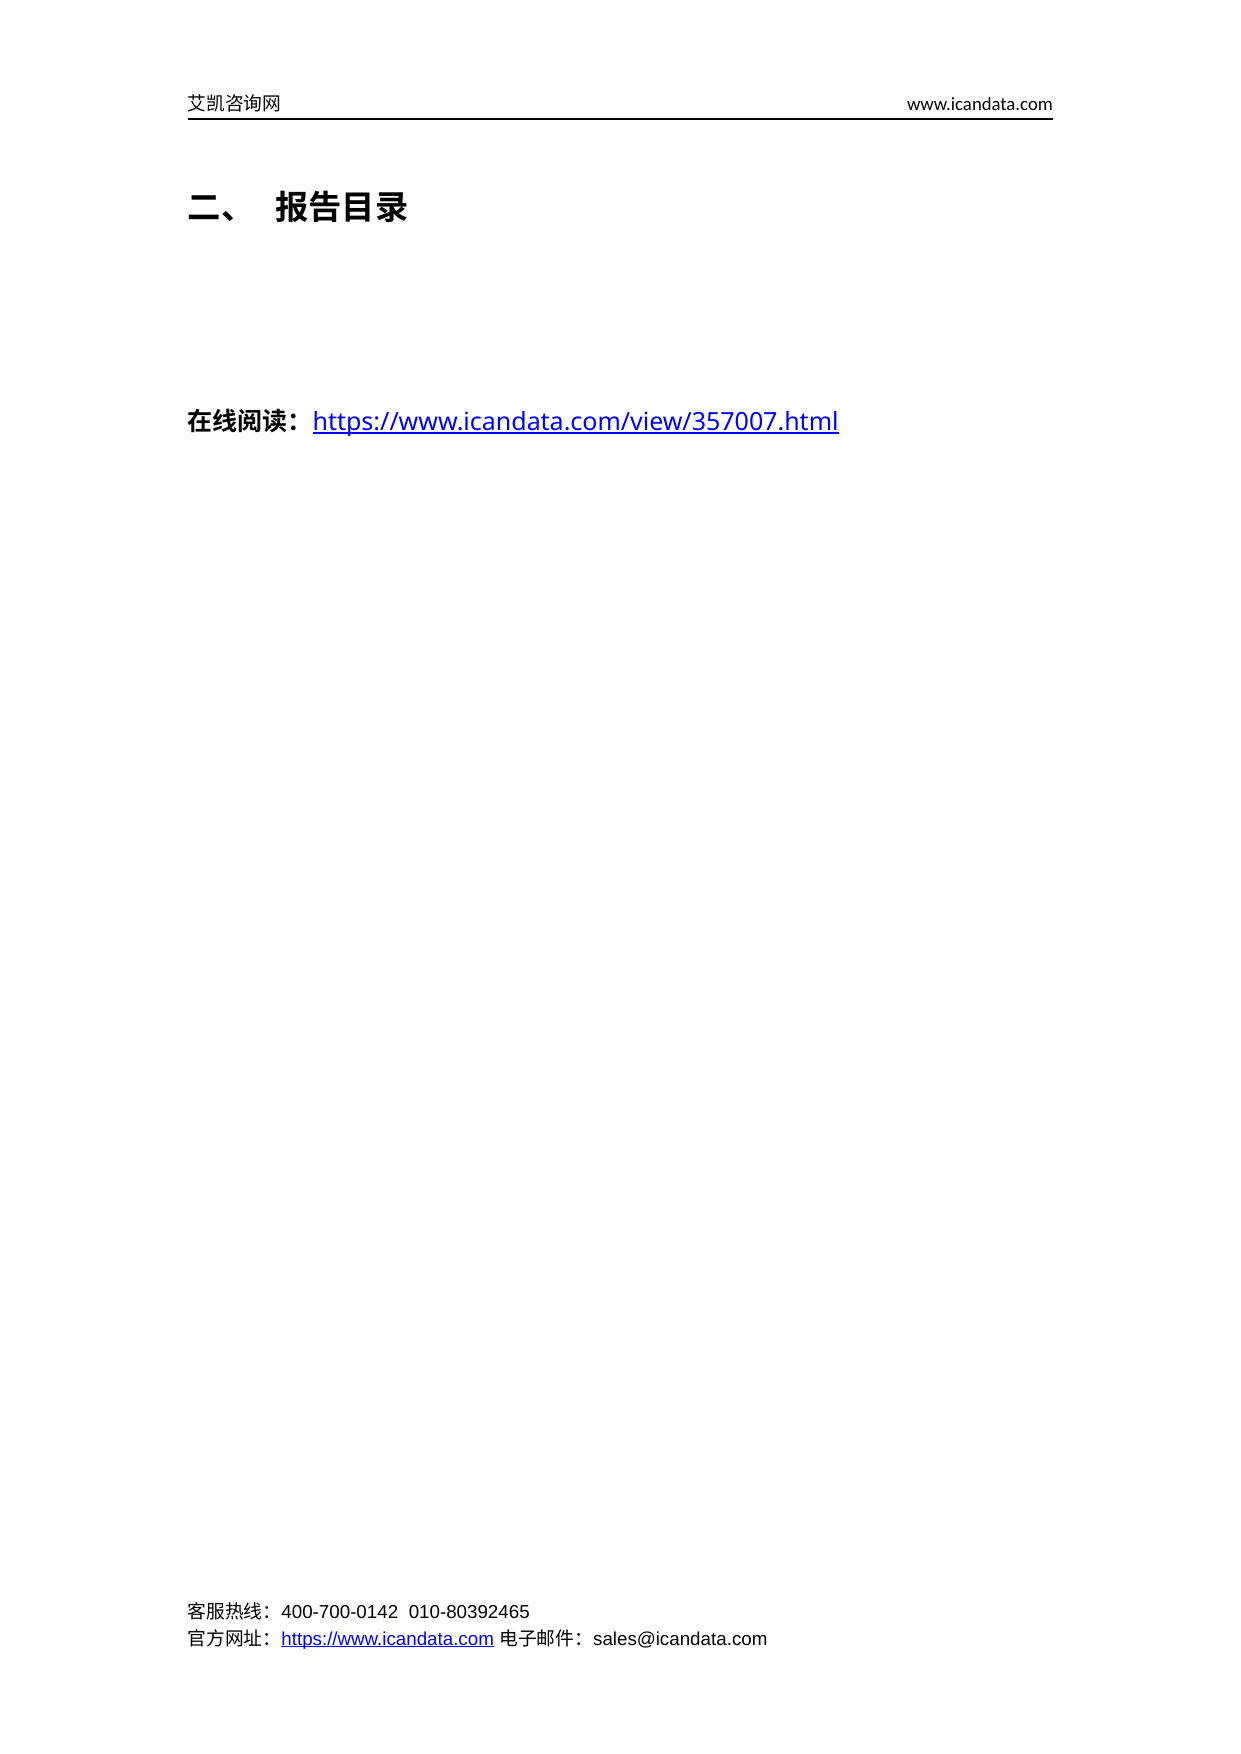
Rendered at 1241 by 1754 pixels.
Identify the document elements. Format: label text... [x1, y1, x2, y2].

text 在线阅读：https://www.icandata.com/view/357007.html [187, 387, 1053, 452]
subtitle 报告目录 [187, 172, 1053, 237]
